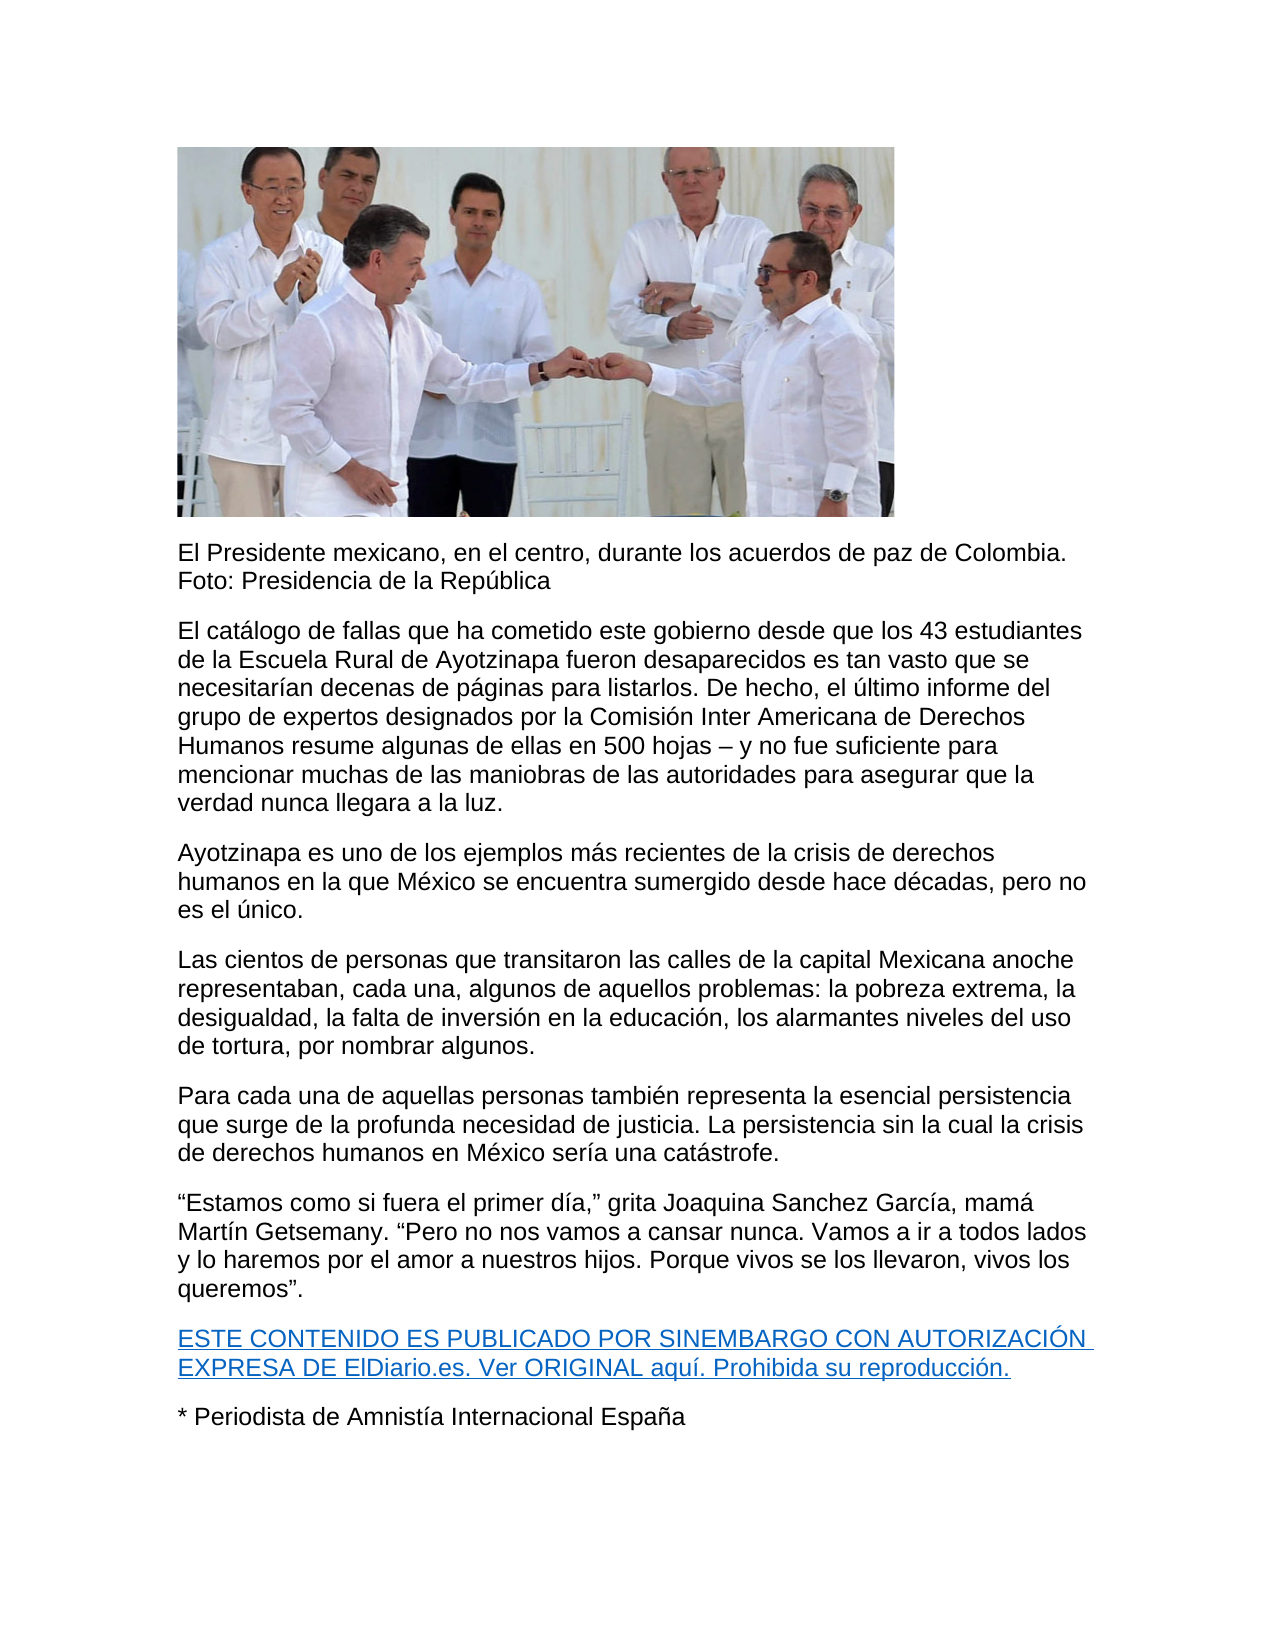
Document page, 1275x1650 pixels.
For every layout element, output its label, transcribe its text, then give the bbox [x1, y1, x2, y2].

text * Periodista de Amnistía Internacional España [177, 1402, 1098, 1431]
text Las cientos de personas que transitaron las calles de la capital Mexicana anoche representaban, cada una, algunos de aquellos problemas: la pobreza extrema, la desigualdad, la falta de inversión en la educación, los alarmantes niveles del uso de tortura, por nombrar algunos. [177, 945, 1098, 1060]
text “Estamos como si fuera el primer día,” grita Joaquina Sanchez García, mamá Martín Getsemany. “Pero no nos vamos a cansar nunca. Vamos a ir a todos lados y lo haremos por el amor a nuestros hijos. Porque vivos se los llevaron, vivos los queremos”. [177, 1188, 1098, 1303]
picture [177, 147, 895, 517]
text Ayotzinapa es uno de los ejemplos más recientes de la crisis de derechos humanos en la que México se encuentra sumergido desde hace décadas, pero no es el único. [177, 838, 1098, 924]
text El catálogo de fallas que ha cometido este gobierno desde que los 43 estudiantes de la Escuela Rural de Ayotzinapa fueron desaparecidos es tan vasto que se necesitarían decenas de páginas para listarlos. De hecho, el último informe del grupo de expertos designados por la Comisión Inter Americana de Derechos Humanos resume algunas de ellas en 500 hojas – y no fue suficiente para mencionar muchas de las maniobras de las autoridades para asegurar que la verdad nunca llegara a la luz. [177, 616, 1098, 817]
text Para cada una de aquellas personas también representa la esencial persistencia que surge de la profunda necesidad de justicia. La persistencia sin la cual la crisis de derechos humanos en México sería una catástrofe. [177, 1081, 1098, 1167]
text El Presidente mexicano, en el centro, durante los acuerdos de paz de Colombia. Foto: Presidencia de la República [177, 537, 1098, 595]
text ESTE CONTENIDO ES PUBLICADO POR SINEMBARGO CON AUTORIZACIÓN EXPRESA DE ElDiario.es. Ver ORIGINAL aquí. Prohibida su reproducción. [177, 1324, 1098, 1381]
